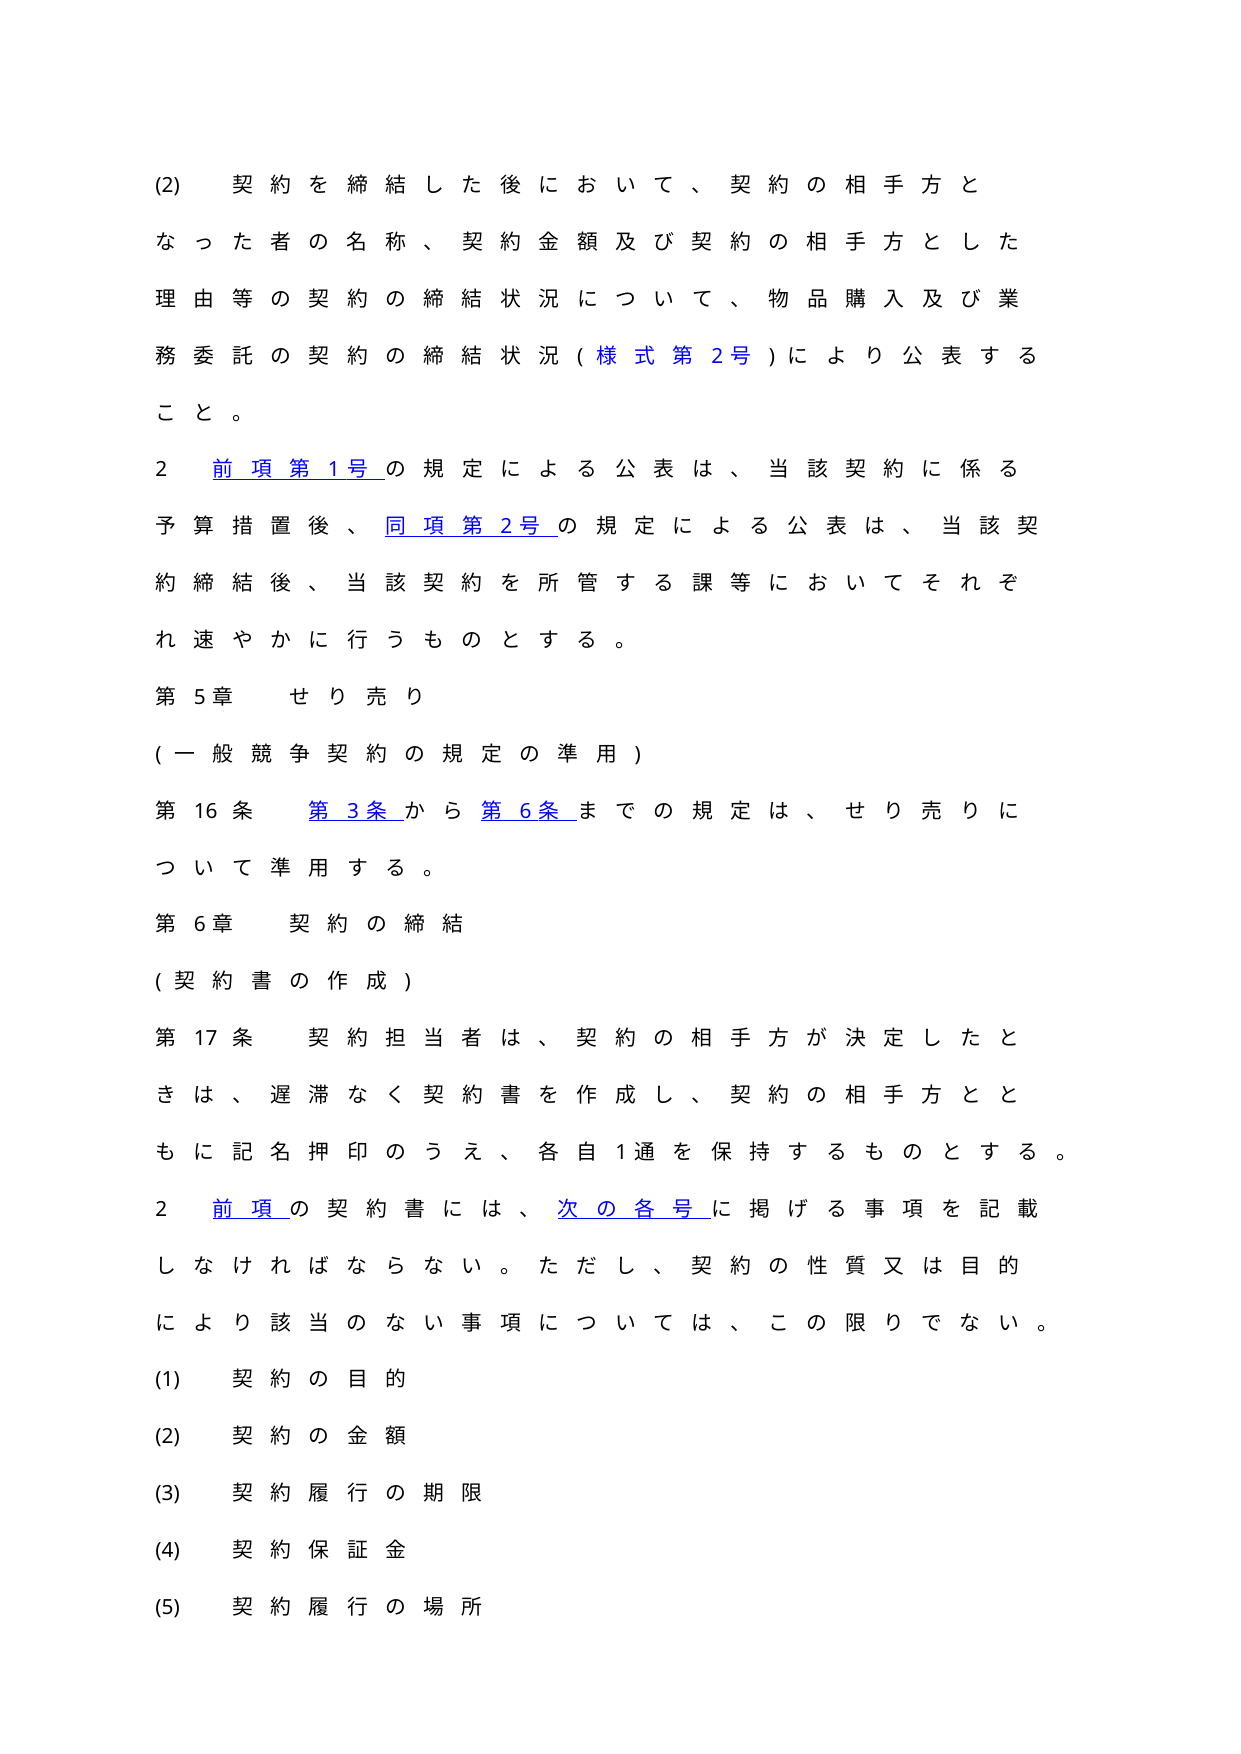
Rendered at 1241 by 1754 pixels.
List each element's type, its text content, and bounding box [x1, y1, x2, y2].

text 2 前項の契約書には、次の各号に掲げる事項を記載しなければならない。ただし、契約の性質又は目的により該当のない事項については、この限りでない。 [155, 1179, 1056, 1349]
text (3) 契約履行の期限 [155, 1463, 1056, 1520]
text (4) 契約保証金 [155, 1520, 1056, 1577]
text 第5章 せり売り [155, 667, 1056, 724]
text (1) 契約の目的 [155, 1349, 1056, 1406]
text (契約書の作成) [155, 951, 1056, 1008]
text (2) 契約の金額 [155, 1406, 1056, 1463]
text (2) 契約を締結した後において、契約の相手方となった者の名称、契約金額及び契約の相手方とした理由等の契約の締結状況について、物品購入及び業務委託の契約の締結状況(様式第2号)により公表すること。 [155, 155, 1056, 439]
text 第6章 契約の締結 [155, 894, 1056, 951]
text (5) 契約履行の場所 [155, 1577, 1056, 1634]
text 第17条 契約担当者は、契約の相手方が決定したときは、遅滞なく契約書を作成し、契約の相手方とともに記名押印のうえ、各自1通を保持するものとする。 [155, 1008, 1056, 1179]
text (一般競争契約の規定の準用) [155, 724, 1056, 781]
text 第16条 第3条から第6条までの規定は、せり売りについて準用する。 [155, 781, 1056, 894]
text 2 前項第1号の規定による公表は、当該契約に係る予算措置後、同項第2号の規定による公表は、当該契約締結後、当該契約を所管する課等においてそれぞれ速やかに行うものとする。 [155, 439, 1056, 667]
